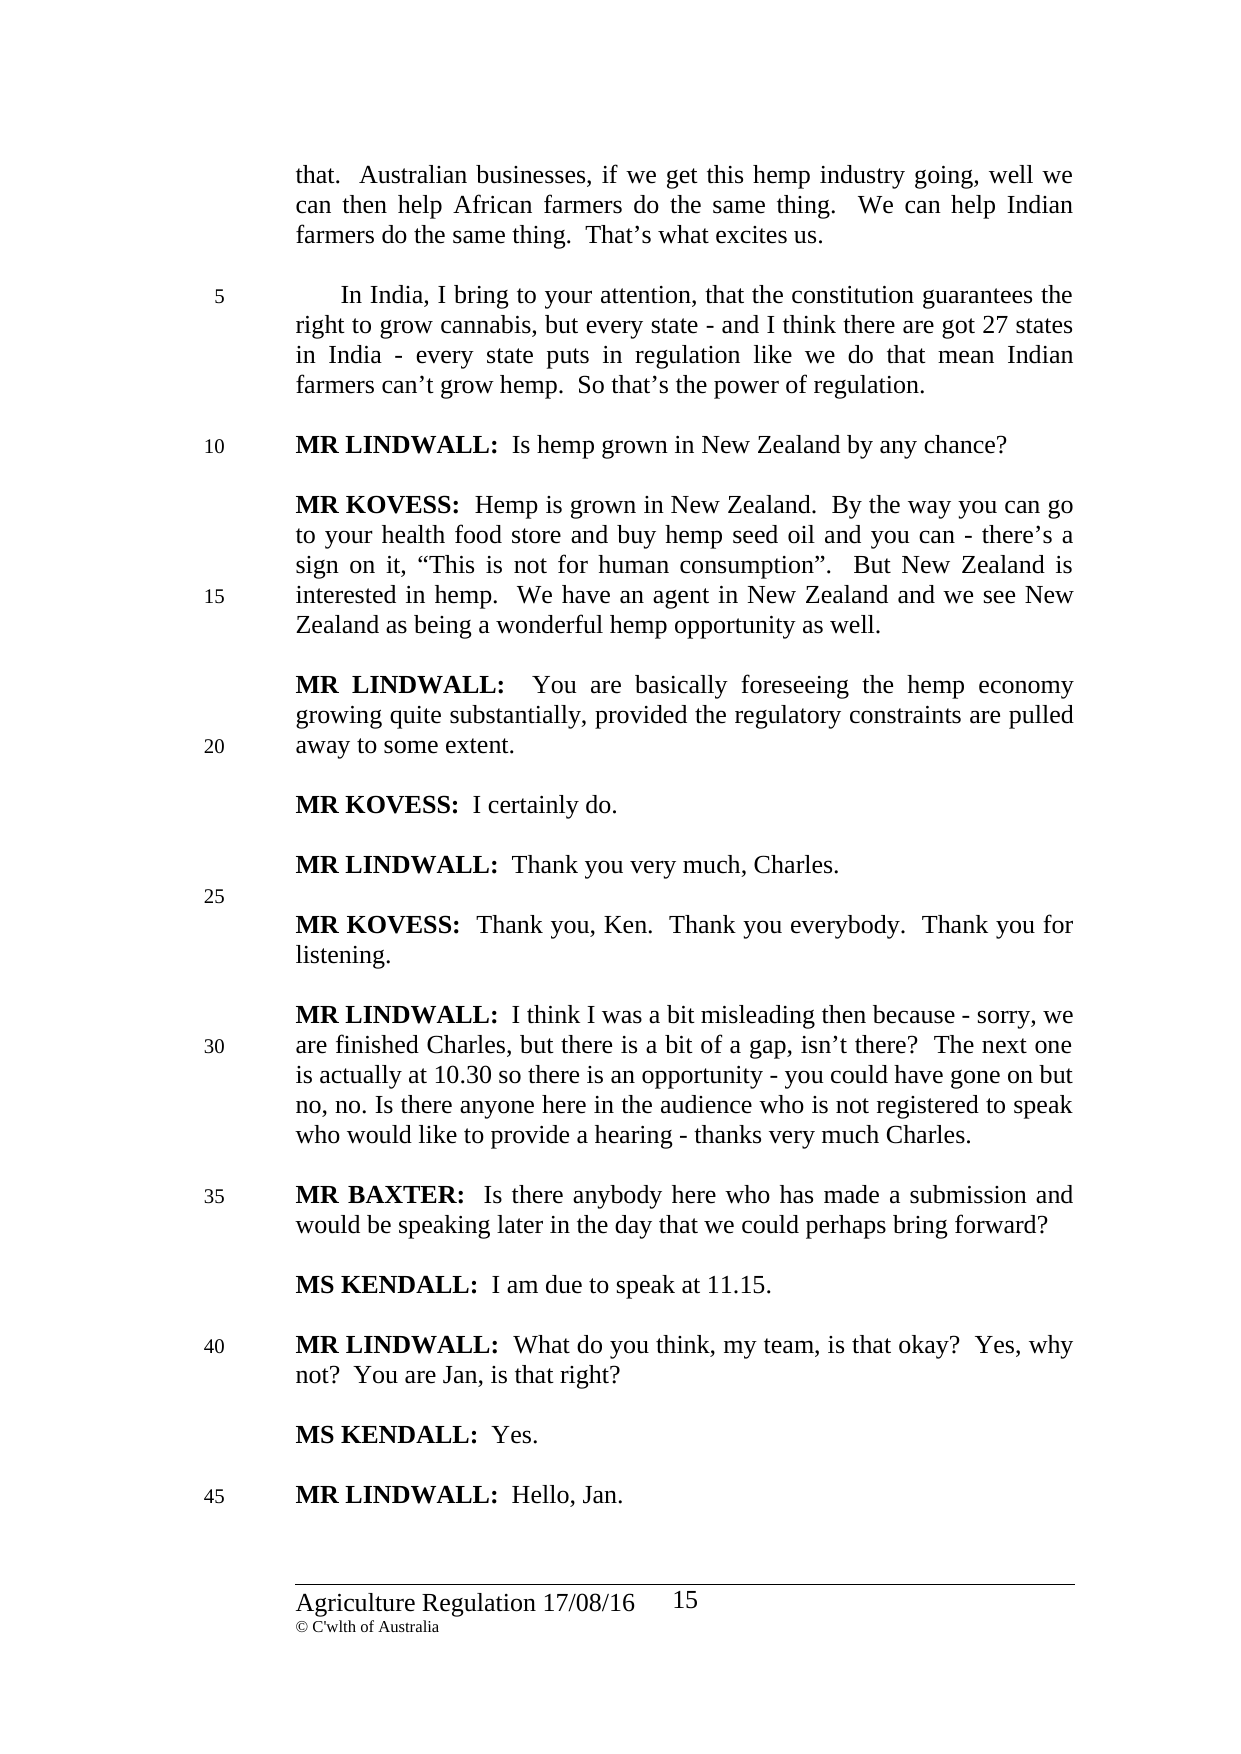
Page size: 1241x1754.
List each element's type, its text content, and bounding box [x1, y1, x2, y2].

text MS KENDALL: Yes. [295, 1419, 1075, 1449]
text MR LINDWALL: Is hemp grown in New Zealand by any chance? [295, 429, 1075, 459]
text MR LINDWALL: What do you think, my team, is that okay? Yes, why not? You are Jan, is that right? [295, 1329, 1075, 1389]
text MR KOVESS: I certainly do. [295, 789, 1075, 819]
text MR BAXTER: Is there anybody here who has made a submission and would be speaking later in the day that we could perhaps bring forward? [295, 1179, 1075, 1239]
text MR LINDWALL: Thank you very much, Charles. [295, 849, 1075, 879]
text MR KOVESS: Thank you, Ken. Thank you everybody. Thank you for listening. [295, 909, 1075, 969]
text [295, 159, 1075, 249]
text In India, I bring to your attention, that the constitution guarantees the right to grow cannabis, but every state - and I think there are got 27 states in India - every state puts in regulation like we do that mean Indian farmers can’t grow hemp. So that’s the power of regulation. [295, 279, 1075, 399]
text MR LINDWALL: I think I was a bit misleading then because - sorry, we are finished Charles, but there is a bit of a gap, isn’t there? The next one is actually at 10.30 so there is an opportunity - you could have gone on but no, no. Is there anyone here in the audience who is not registered to speak who would like to provide a hearing - thanks very much Charles. [295, 999, 1075, 1149]
text MR LINDWALL: You are basically foreseeing the hemp economy growing quite substantially, provided the regulatory constraints are pulled away to some extent. [295, 669, 1075, 759]
text MR LINDWALL: Hello, Jan. [295, 1479, 1075, 1509]
text MS KENDALL: I am due to speak at 11.15. [295, 1269, 1075, 1299]
text MR KOVESS: Hemp is grown in New Zealand. By the way you can go to your health food store and buy hemp seed oil and you can - there’s a sign on it, “This is not for human consumption”. But New Zealand is interested in hemp. We have an agent in New Zealand and we see New Zealand as being a wonderful hemp opportunity as well. [295, 489, 1075, 639]
